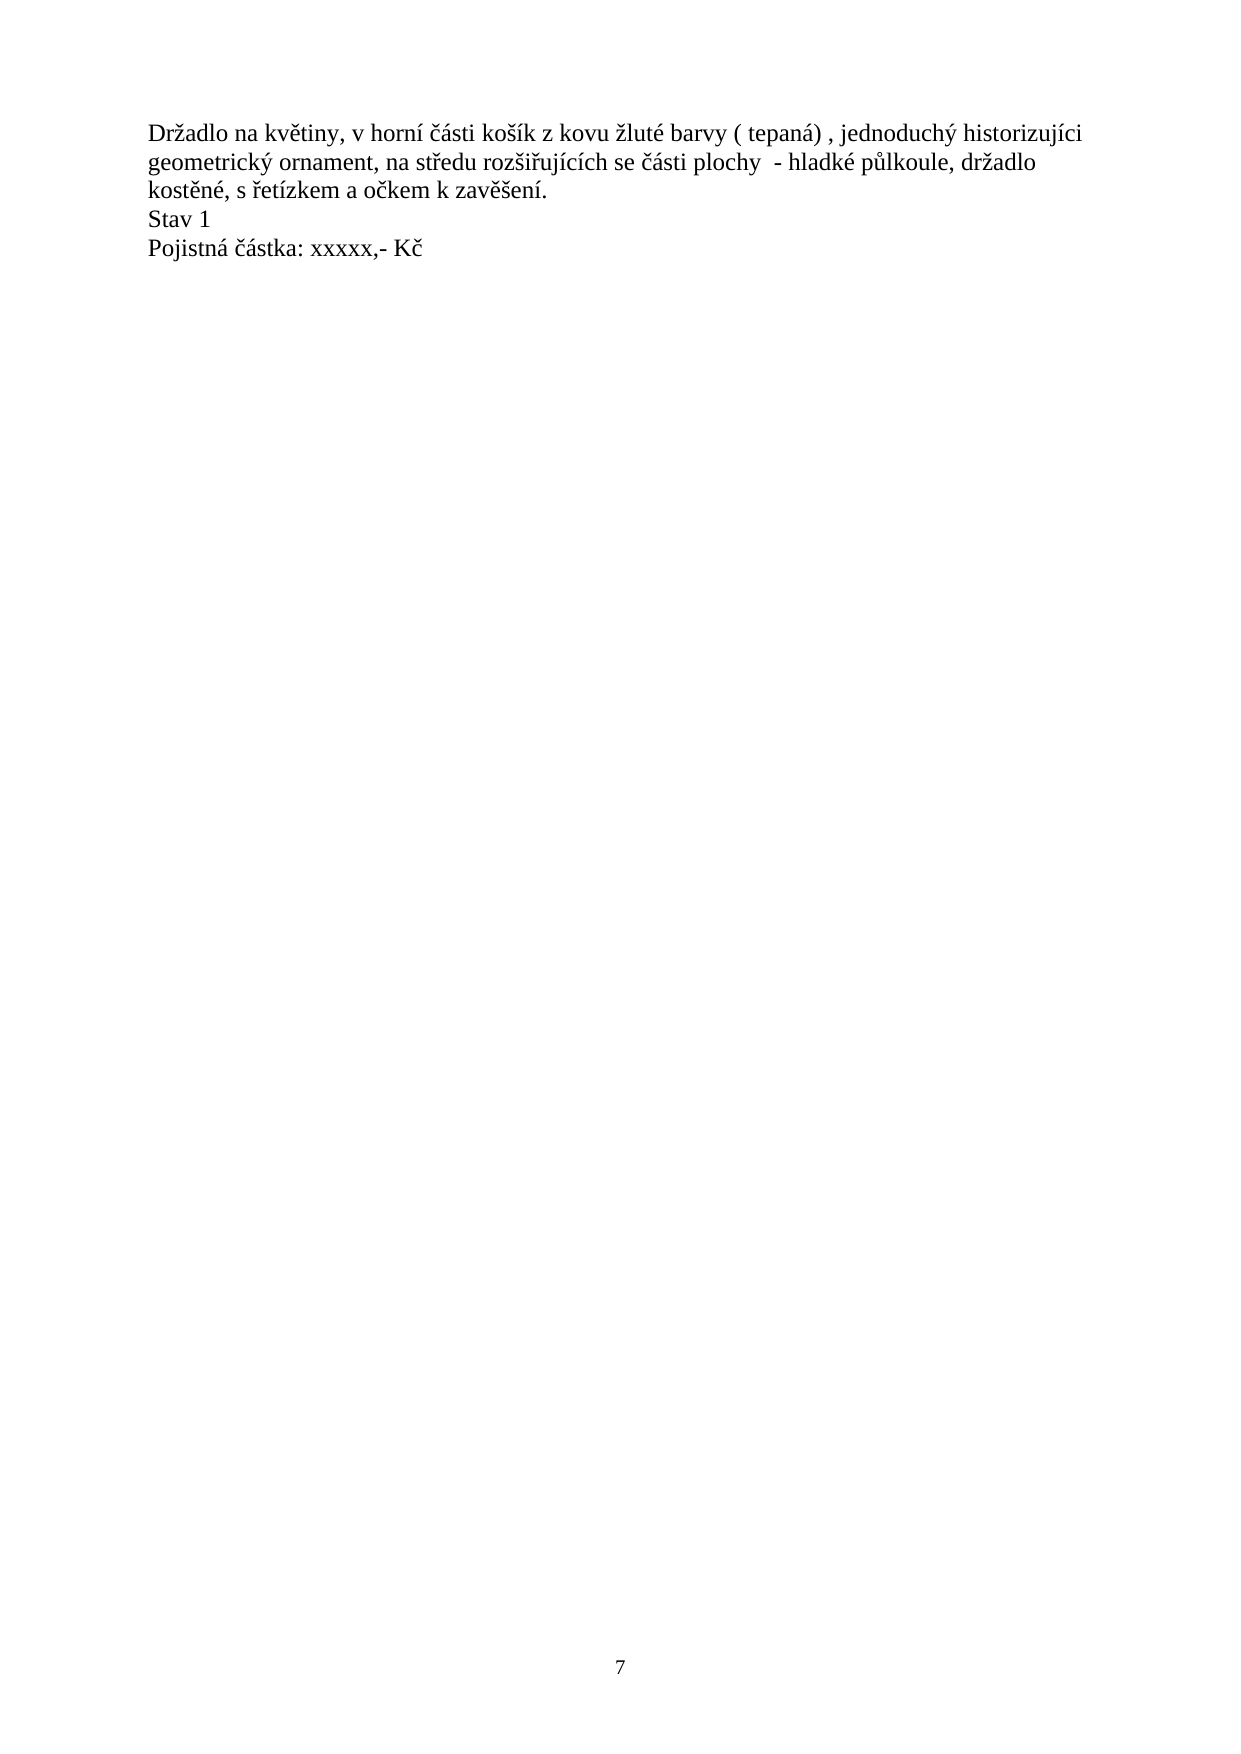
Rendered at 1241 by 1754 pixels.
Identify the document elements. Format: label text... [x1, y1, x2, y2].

text Pojistná částka: xxxxx,- Kč [148, 233, 1092, 262]
text Držadlo na květiny, v horní části košík z kovu žluté barvy ( tepaná) , jednoduchý historizujíci geometrický ornament, na středu rozšiřujících se části plochy - hladké půlkoule, držadlo kostěné, s řetízkem a očkem k zavěšení. [148, 118, 1092, 204]
text Stav 1 [148, 204, 1092, 233]
